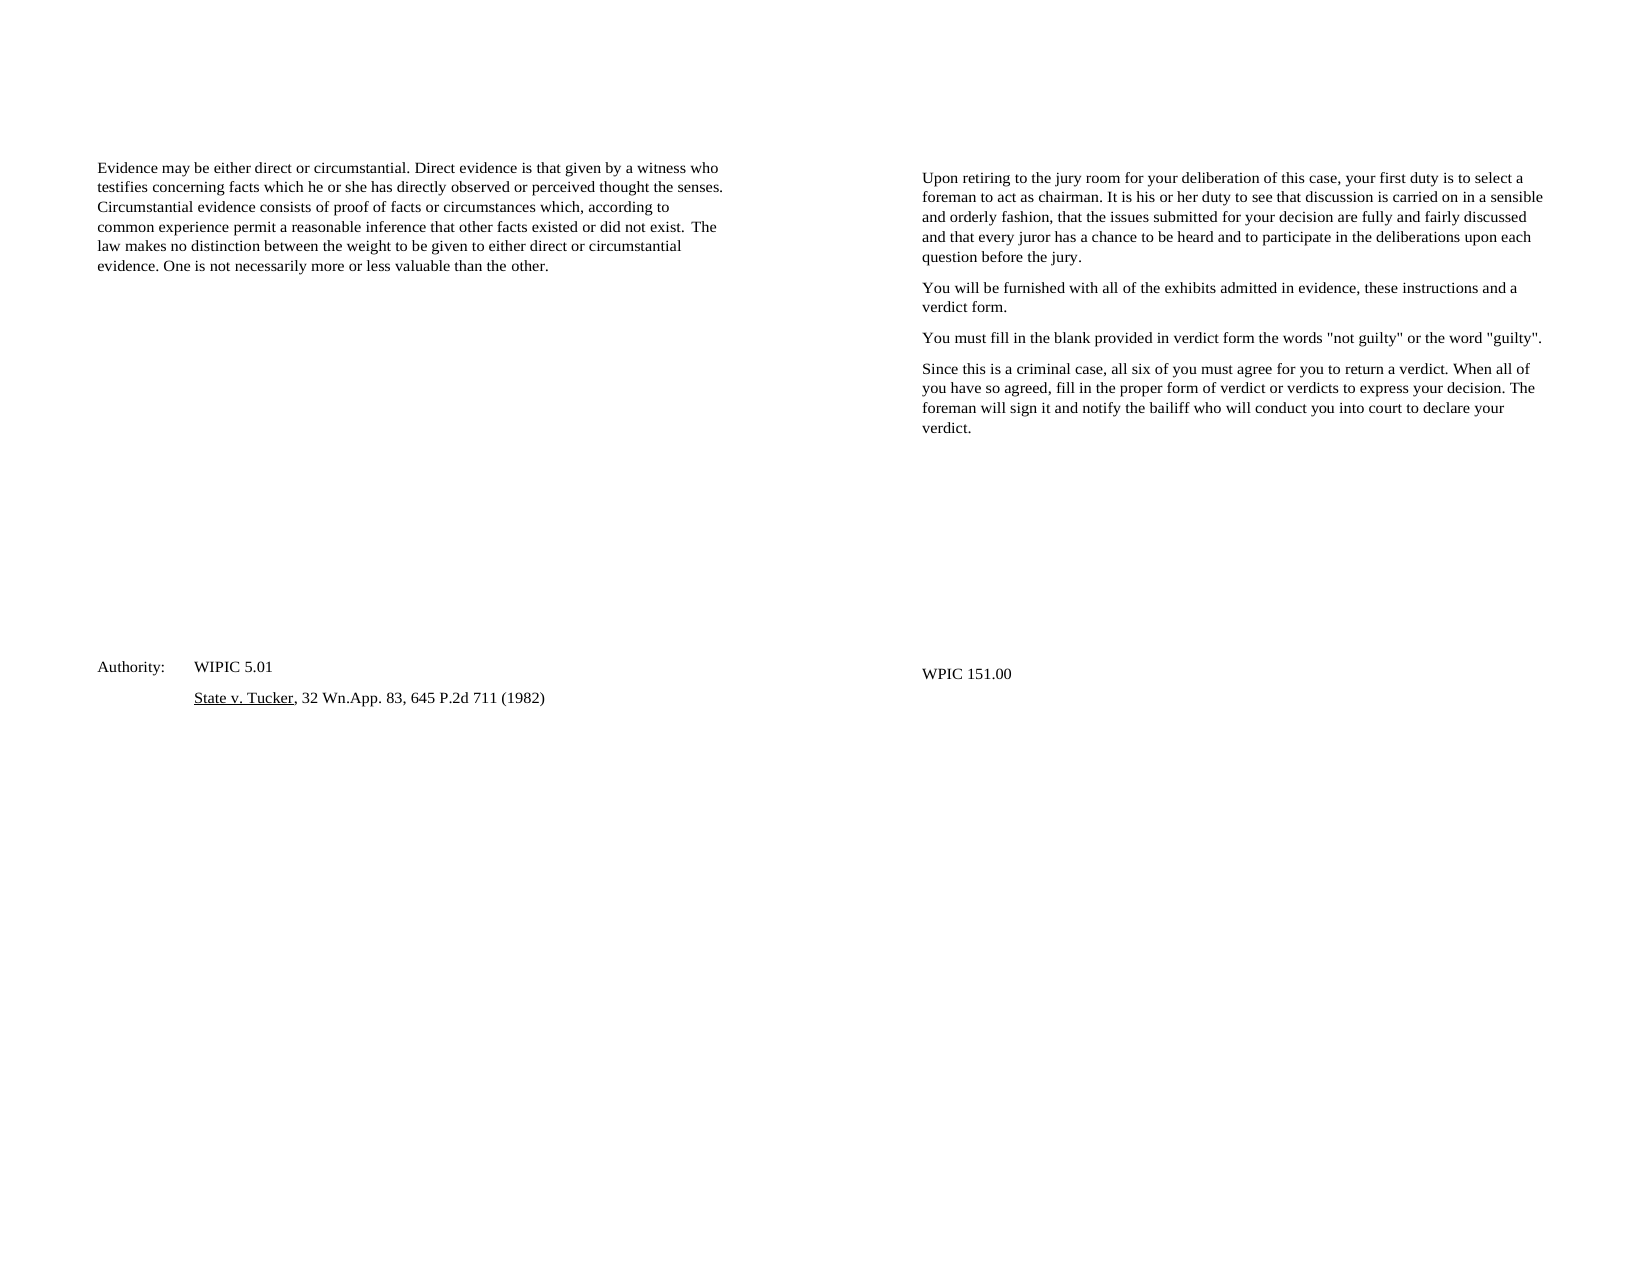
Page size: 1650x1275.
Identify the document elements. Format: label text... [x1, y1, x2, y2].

text Evidence may be either direct or circumstantial. Direct evidence is that given by a witness who testifies concerning facts which he or she has directly observed or perceived thought the senses. Circumstantial evidence consists of proof of facts or circumstances which, according to common experience permit a reasonable inference that other facts existed or did not exist. The law makes no distinction between the weight to be given to either direct or circumstantial evidence. One is not necessarily more or less valuable than the other. [97, 158, 725, 275]
text Upon retiring to the jury room for your deliberation of this case, your first duty is to select a foreman to act as chairman. It is his or her duty to see that discussion is carried on in a sensible and orderly fashion, that the issues submitted for your decision are fully and fairly discussed and that every juror has a chance to be heard and to participate in the deliberations upon each question before the jury. [922, 169, 1548, 265]
text Since this is a criminal case, all six of you must agree for you to return a verdict. When all of you have so agreed, fill in the proper form of verdict or verdicts to express your decision. The foreman will sign it and notify the bailiff who will conduct you into court to declare your verdict. [922, 359, 1553, 437]
text You will be furnished with all of the exhibits admitted in evidence, these instructions and a verdict form. [922, 278, 1522, 316]
text WPIC 151.00 [922, 665, 1564, 683]
text You must fill in the blank provided in verdict form the words "not guilty" or the word "guilty". [922, 329, 1564, 347]
text Authority: WIPIC 5.01 [97, 658, 727, 676]
text State v. Tucker, 32 Wn.App. 83, 645 P.2d 711 (1982) [194, 689, 727, 707]
